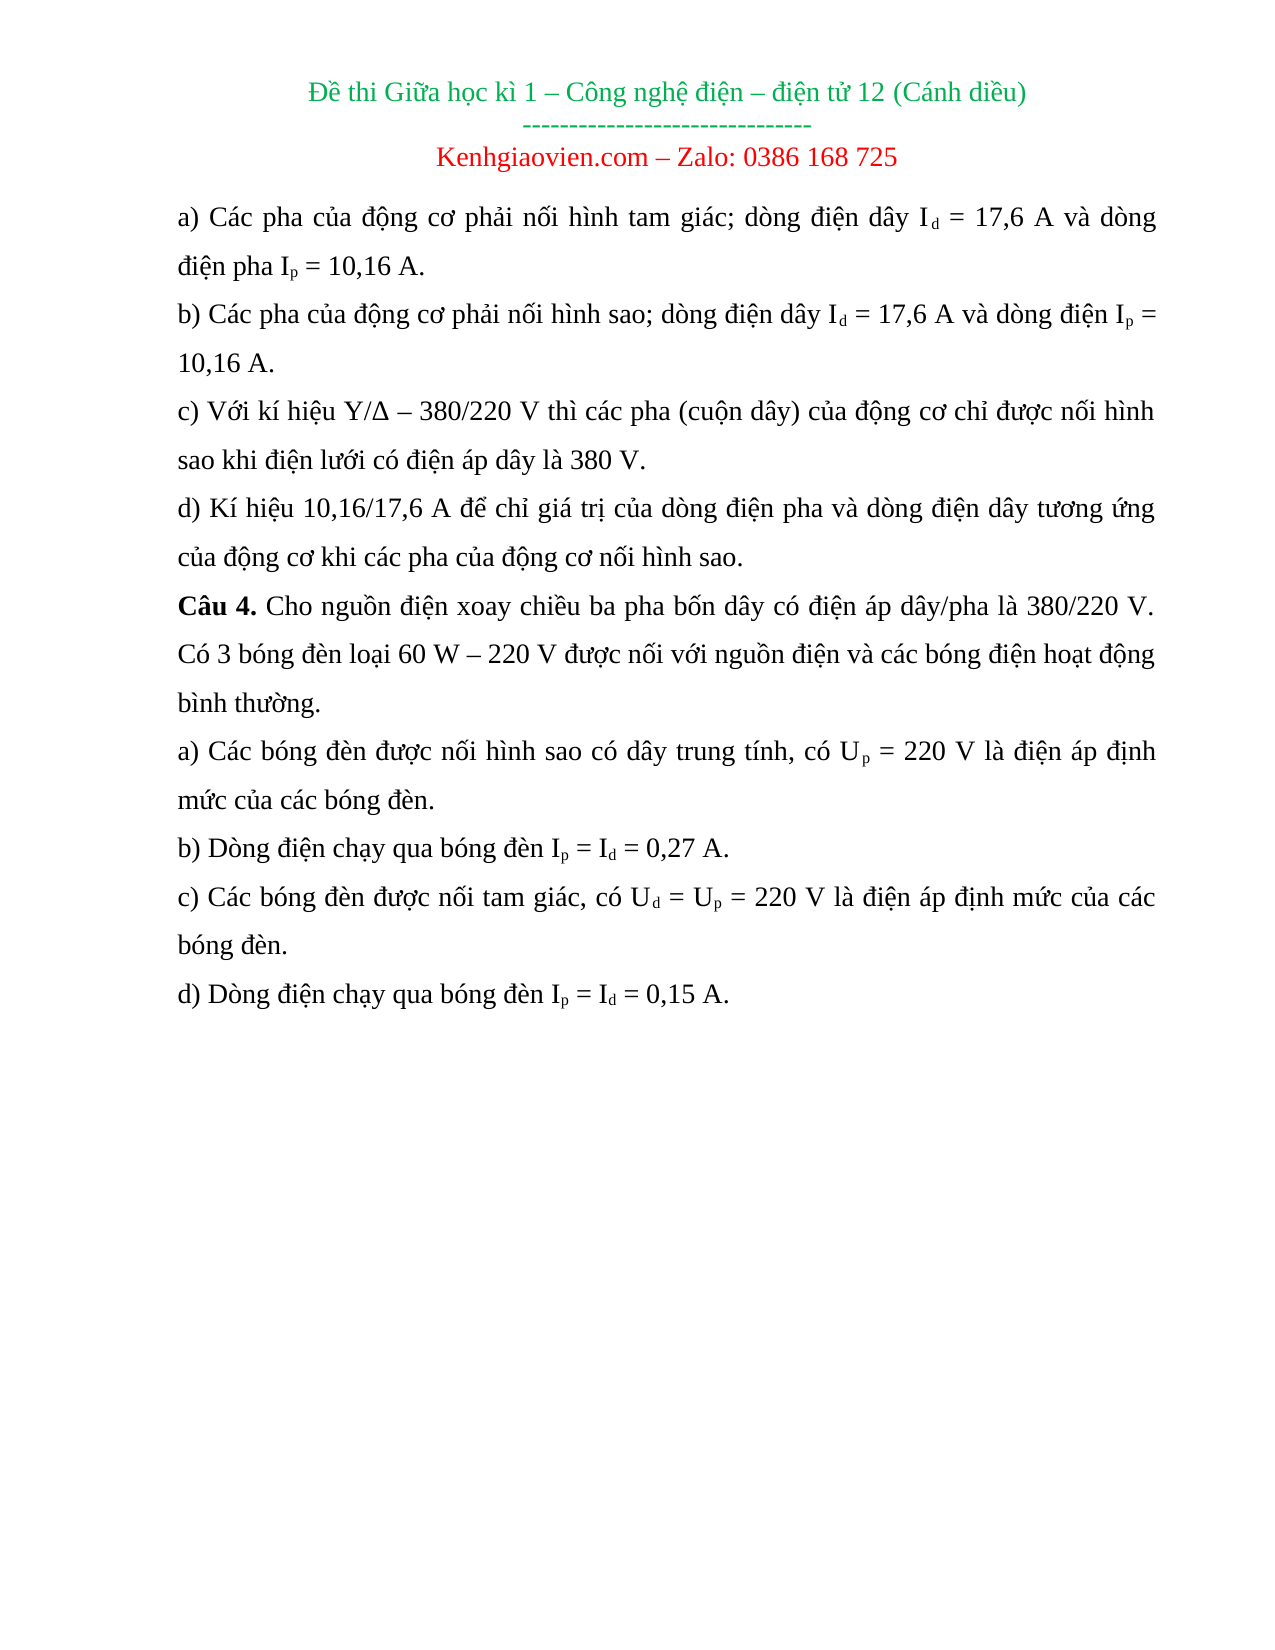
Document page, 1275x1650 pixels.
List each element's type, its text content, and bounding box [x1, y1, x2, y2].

text a) Các pha của động cơ phải nối hình tam giác; dòng điện dây Id = 17,6 A và dòng điện pha Ip = 10,16 A. [177, 200, 1157, 281]
text d) Kí hiệu 10,16/17,6 A để chỉ giá trị của dòng điện pha và dòng điện dây tương ứng của động cơ khi các pha của động cơ nối hình sao. [177, 491, 1157, 572]
text Câu 4. Cho nguồn điện xoay chiều ba pha bốn dây có điện áp dây/pha là 380/220 V. Có 3 bóng đèn loại 60 W – 220 V được nối với nguồn điện và các bóng điện hoạt động bình thường. [177, 588, 1157, 718]
text d) Dòng điện chạy qua bóng đèn Ip = Id = 0,15 A. [177, 977, 1157, 1009]
text b) Các pha của động cơ phải nối hình sao; dòng điện dây Id = 17,6 A và dòng điện Ip = 10,16 A. [177, 297, 1157, 378]
text a) Các bóng đèn được nối hình sao có dây trung tính, có Up = 220 V là điện áp định mức của các bóng đèn. [177, 734, 1157, 815]
text b) Dòng điện chạy qua bóng đèn Ip = Id = 0,27 A. [177, 831, 1157, 864]
text c) Với kí hiệu Y/Δ – 380/220 V thì các pha (cuộn dây) của động cơ chỉ được nối hình sao khi điện lưới có điện áp dây là 380 V. [177, 394, 1157, 475]
text c) Các bóng đèn được nối tam giác, có Ud = Up = 220 V là điện áp định mức của các bóng đèn. [177, 880, 1157, 961]
